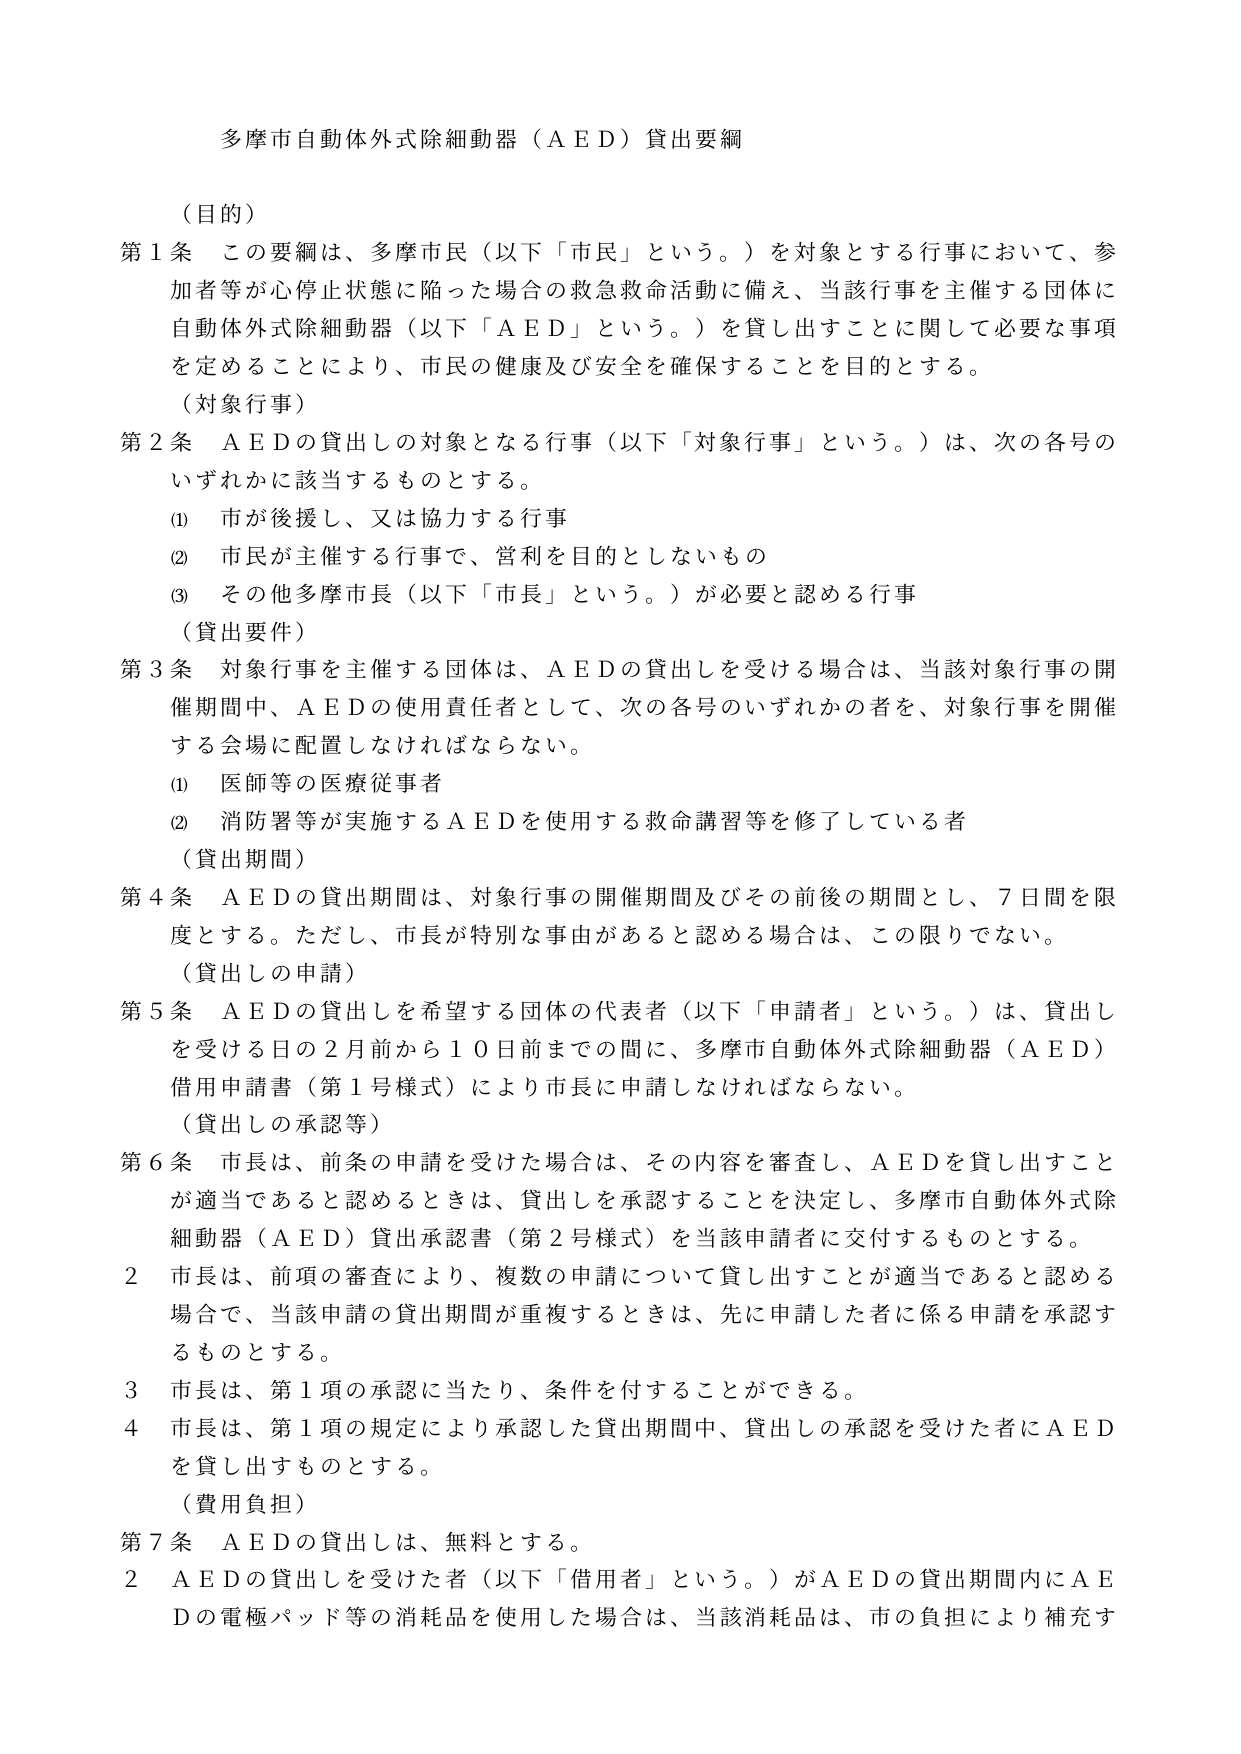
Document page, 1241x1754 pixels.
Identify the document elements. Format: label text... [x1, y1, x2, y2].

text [120, 1559, 1120, 1635]
text （目的） [120, 194, 1120, 232]
text ⑵ 消防署等が実施するＡＥＤを使用する救命講習等を修了している者 [145, 801, 1120, 839]
text 第３条 対象行事を主催する団体は、ＡＥＤの貸出しを受ける場合は、当該対象行事の開催期間中、ＡＥＤの使用責任者として、次の各号のいずれかの者を、対象行事を開催する会場に配置しなければならない。 [120, 649, 1120, 763]
text 第７条 ＡＥＤの貸出しは、無料とする。 [120, 1522, 1120, 1559]
text （貸出期間） [120, 839, 1120, 877]
text （費用負担） [120, 1484, 1120, 1522]
text ４ 市長は、第１項の規定により承認した貸出期間中、貸出しの承認を受けた者にＡＥＤを貸し出すものとする。 [120, 1408, 1120, 1484]
text 第１条 この要綱は、多摩市民（以下「市民」という。）を対象とする行事において、参加者等が心停止状態に陥った場合の救急救命活動に備え、当該行事を主催する団体に自動体外式除細動器（以下「ＡＥＤ」という。）を貸し出すことに関して必要な事項を定めることにより、市民の健康及び安全を確保することを目的とする。 [120, 232, 1120, 384]
text （対象行事） [145, 384, 1120, 422]
text ⑴ 医師等の医療従事者 [145, 763, 1120, 801]
text 第５条 ＡＥＤの貸出しを希望する団体の代表者（以下「申請者」という。）は、貸出しを受ける日の２月前から１０日前までの間に、多摩市自動体外式除細動器（ＡＥＤ）借用申請書（第１号様式）により市長に申請しなければならない。 [120, 991, 1120, 1104]
text ３ 市長は、第１項の承認に当たり、条件を付することができる。 [120, 1370, 1120, 1408]
text （貸出要件） [120, 612, 1120, 649]
text 第６条 市長は、前条の申請を受けた場合は、その内容を審査し、ＡＥＤを貸し出すことが適当であると認めるときは、貸出しを承認することを決定し、多摩市自動体外式除細動器（ＡＥＤ）貸出承認書（第２号様式）を当該申請者に交付するものとする。 [120, 1142, 1120, 1256]
text 第２条 ＡＥＤの貸出しの対象となる行事（以下「対象行事」という。）は、次の各号のいずれかに該当するものとする。 [120, 422, 1120, 498]
text 多摩市自動体外式除細動器（ＡＥＤ）貸出要綱 [195, 119, 1045, 157]
text ⑶ その他多摩市長（以下「市長」という。）が必要と認める行事 [145, 574, 1120, 612]
text （貸出しの承認等） [120, 1104, 1120, 1142]
text ⑴ 市が後援し、又は協力する行事 [145, 498, 1120, 536]
text ２ 市長は、前項の審査により、複数の申請について貸し出すことが適当であると認める場合で、当該申請の貸出期間が重複するときは、先に申請した者に係る申請を承認するものとする。 [120, 1256, 1120, 1370]
text 第４条 ＡＥＤの貸出期間は、対象行事の開催期間及びその前後の期間とし、７日間を限度とする。ただし、市長が特別な事由があると認める場合は、この限りでない。 [120, 877, 1120, 953]
text （貸出しの申請） [120, 953, 1120, 991]
text ⑵ 市民が主催する行事で、営利を目的としないもの [145, 536, 1120, 574]
